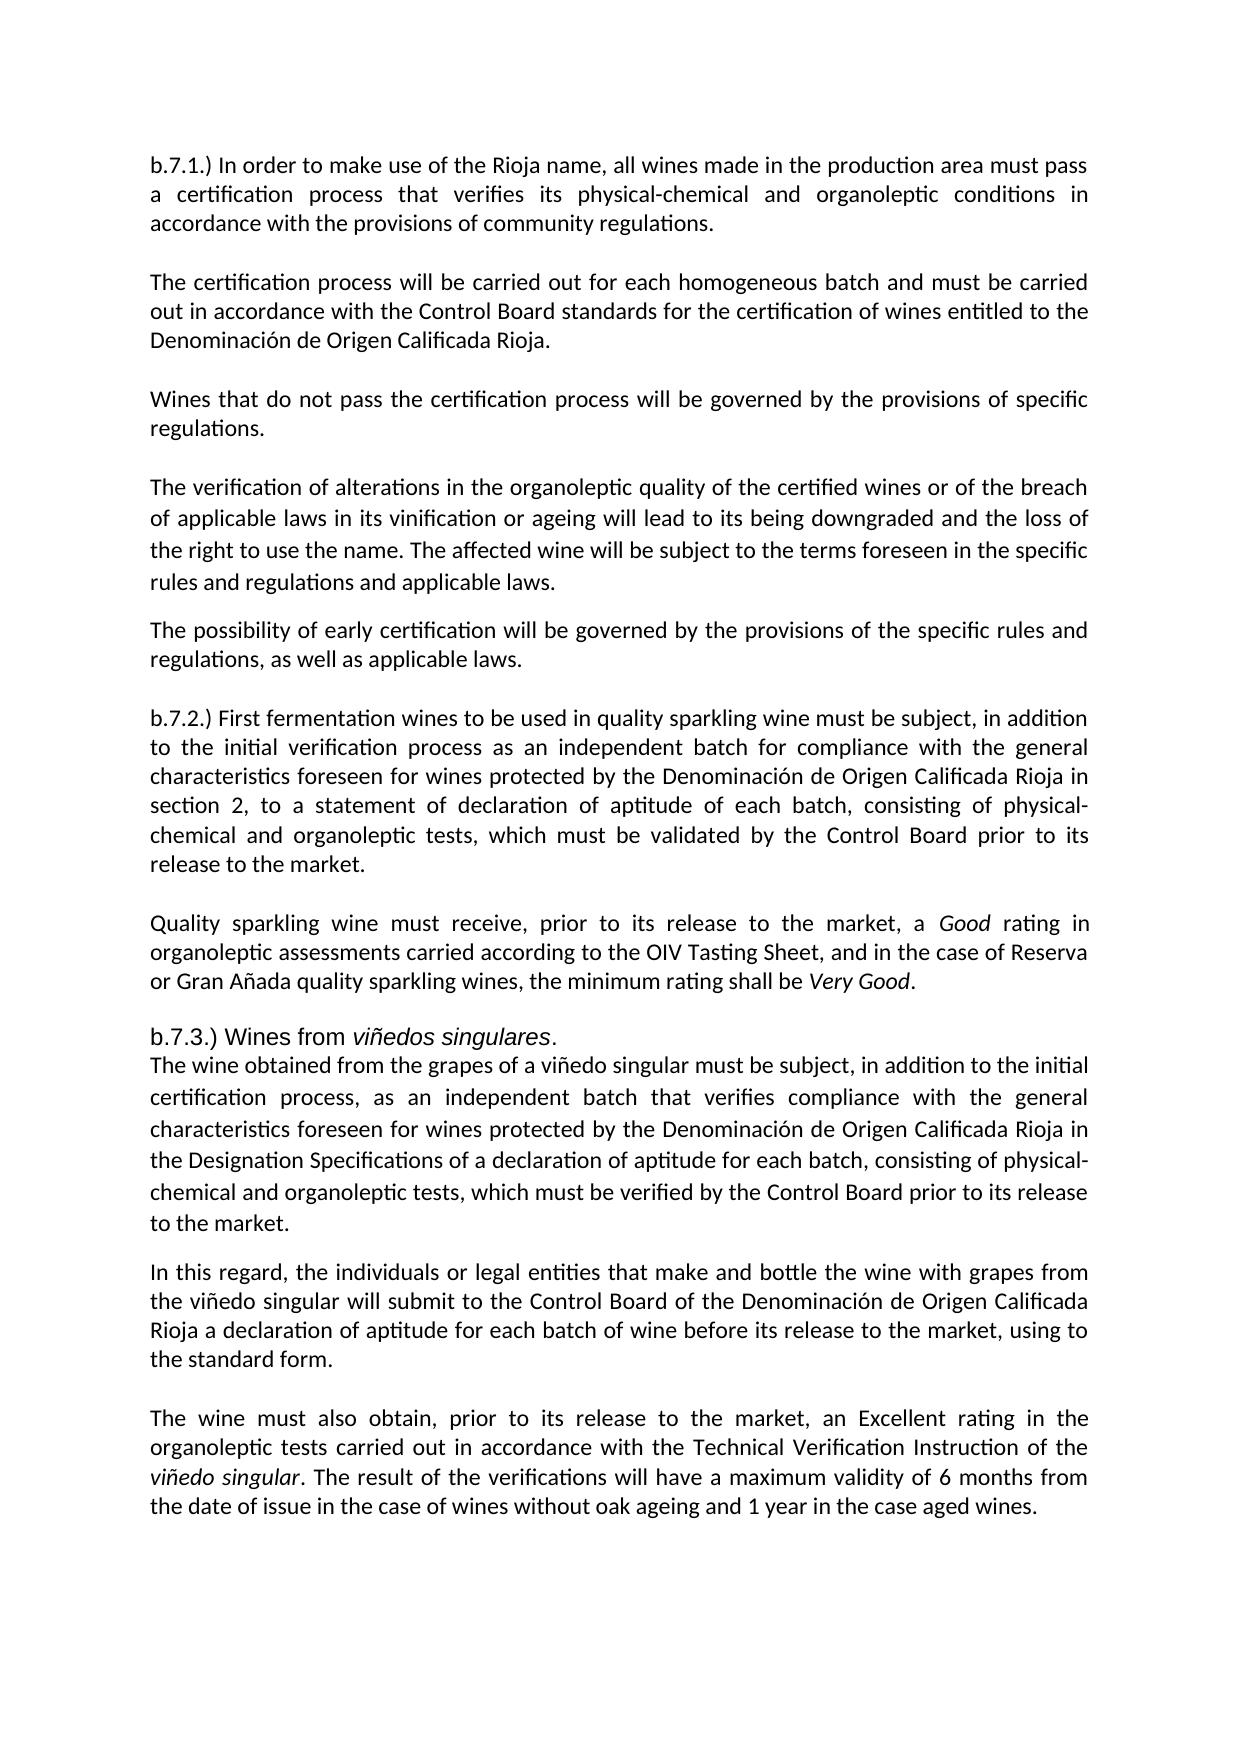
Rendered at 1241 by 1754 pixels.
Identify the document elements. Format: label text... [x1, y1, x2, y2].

text The certification process will be carried out for each homogeneous batch and must be carried out in accordance with the Control Board standards for the certification of wines entitled to the Denominación de Origen Calificada Rioja. [150, 267, 1090, 355]
text The verification of alterations in the organoleptic quality of the certified wines or of the breach of applicable laws in its vinification or ageing will lead to its being downgraded and the loss of the right to use the name. The affected wine will be subject to the terms foreseen in the specific rules and regulations and applicable laws. [150, 472, 1090, 596]
text b.7.2.) First fermentation wines to be used in quality sparkling wine must be subject, in addition to the initial verification process as an independent batch for compliance with the general characteristics foreseen for wines protected by the Denominación de Origen Calificada Rioja in section 2, to a statement of declaration of aptitude of each batch, consisting of physical-chemical and organoleptic tests, which must be validated by the Control Board prior to its release to the market. [150, 703, 1090, 878]
text b.7.3.) Wines from viñedos singulares. [150, 1023, 1090, 1051]
text The wine must also obtain, prior to its release to the market, an Excellent rating in the organoleptic tests carried out in accordance with the Technical Verification Instruction of the viñedo singular. The result of the verifications will have a maximum validity of 6 months from the date of issue in the case of wines without oak ageing and 1 year in the case aged wines. [150, 1403, 1090, 1520]
text The wine obtained from the grapes of a viñedo singular must be subject, in addition to the initial certification process, as an independent batch that verifies compliance with the general characteristics foreseen for wines protected by the Denominación de Origen Calificada Rioja in the Designation Specifications of a declaration of aptitude for each batch, consisting of physical-chemical and organoleptic tests, which must be verified by the Control Board prior to its release to the market. [150, 1051, 1090, 1238]
text The possibility of early certification will be governed by the provisions of the specific rules and regulations, as well as applicable laws. [150, 615, 1090, 673]
text Wines that do not pass the certification process will be governed by the provisions of specific regulations. [150, 384, 1090, 443]
text b.7.1.) In order to make use of the Rioja name, all wines made in the production area must pass a certification process that verifies its physical-chemical and organoleptic conditions in accordance with the provisions of community regulations. [150, 150, 1090, 238]
text In this regard, the individuals or legal entities that make and bottle the wine with grapes from the viñedo singular will submit to the Control Board of the Denominación de Origen Calificada Rioja a declaration of aptitude for each batch of wine before its release to the market, using to the standard form. [150, 1257, 1090, 1374]
text Quality sparkling wine must receive, prior to its release to the market, a Good rating in organoleptic assessments carried according to the OIV Tasting Sheet, and in the case of Reserva or Gran Añada quality sparkling wines, the minimum rating shall be Very Good. [150, 908, 1090, 995]
